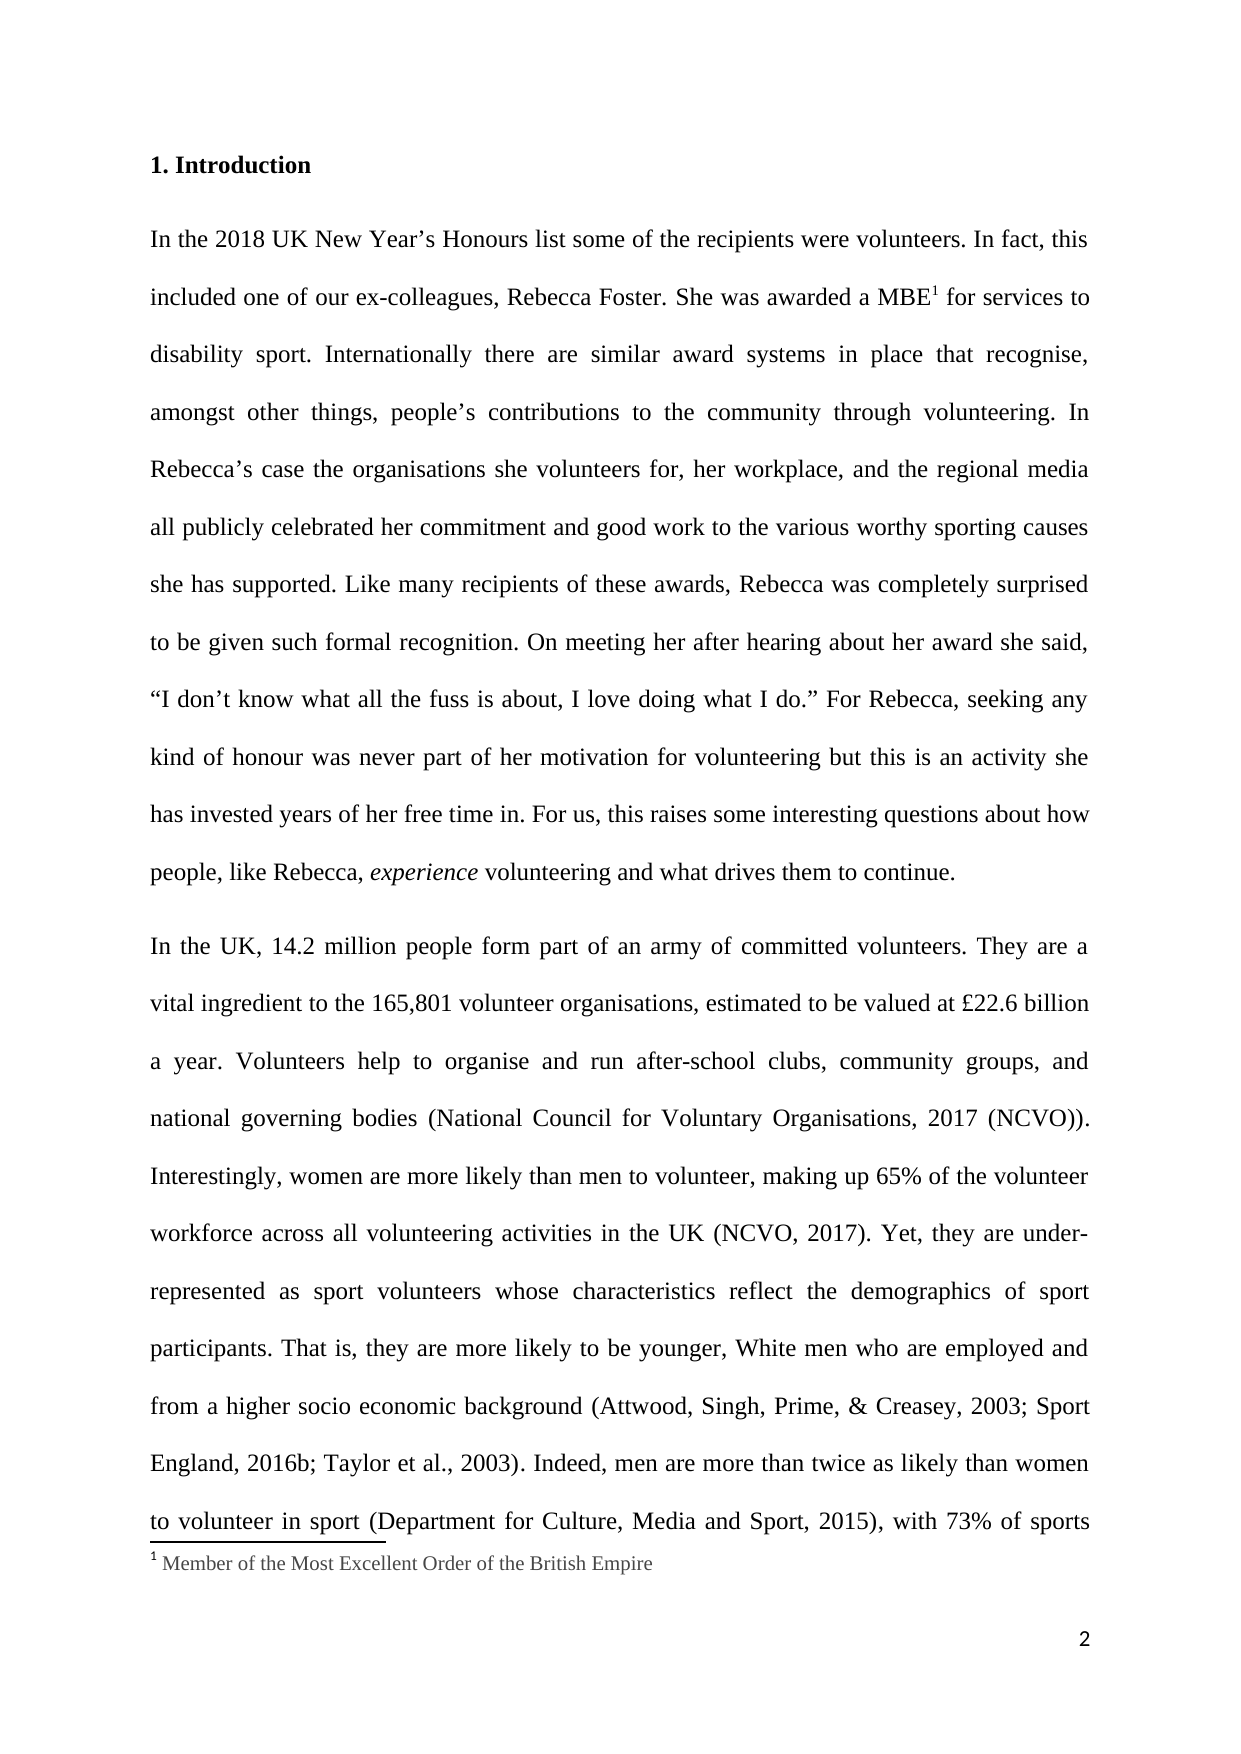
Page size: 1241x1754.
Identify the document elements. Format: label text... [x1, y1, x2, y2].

text In the 2018 UK New Year’s Honours list some of the recipients were volunteers. In fact, this included one of our ex-colleagues, Rebecca Foster. She was awarded a MBE for services to disability sport. Internationally there are similar award systems in place that recognise, amongst other things, people’s contributions to the community through volunteering. In Rebecca’s case the organisations she volunteers for, her workplace, and the regional media all publicly celebrated her commitment and good work to the various worthy sporting causes she has supported. Like many recipients of these awards, Rebecca was completely surprised to be given such formal recognition. On meeting her after hearing about her award she said, “I don’t know what all the fuss is about, I love doing what I do.” For Rebecca, seeking any kind of honour was never part of her motivation for volunteering but this is an activity she has invested years of her free time in. For us, this raises some interesting questions about how people, like Rebecca, experience volunteering and what drives them to continue. [150, 224, 1090, 885]
text 1. Introduction [150, 150, 1090, 179]
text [150, 931, 1090, 1534]
